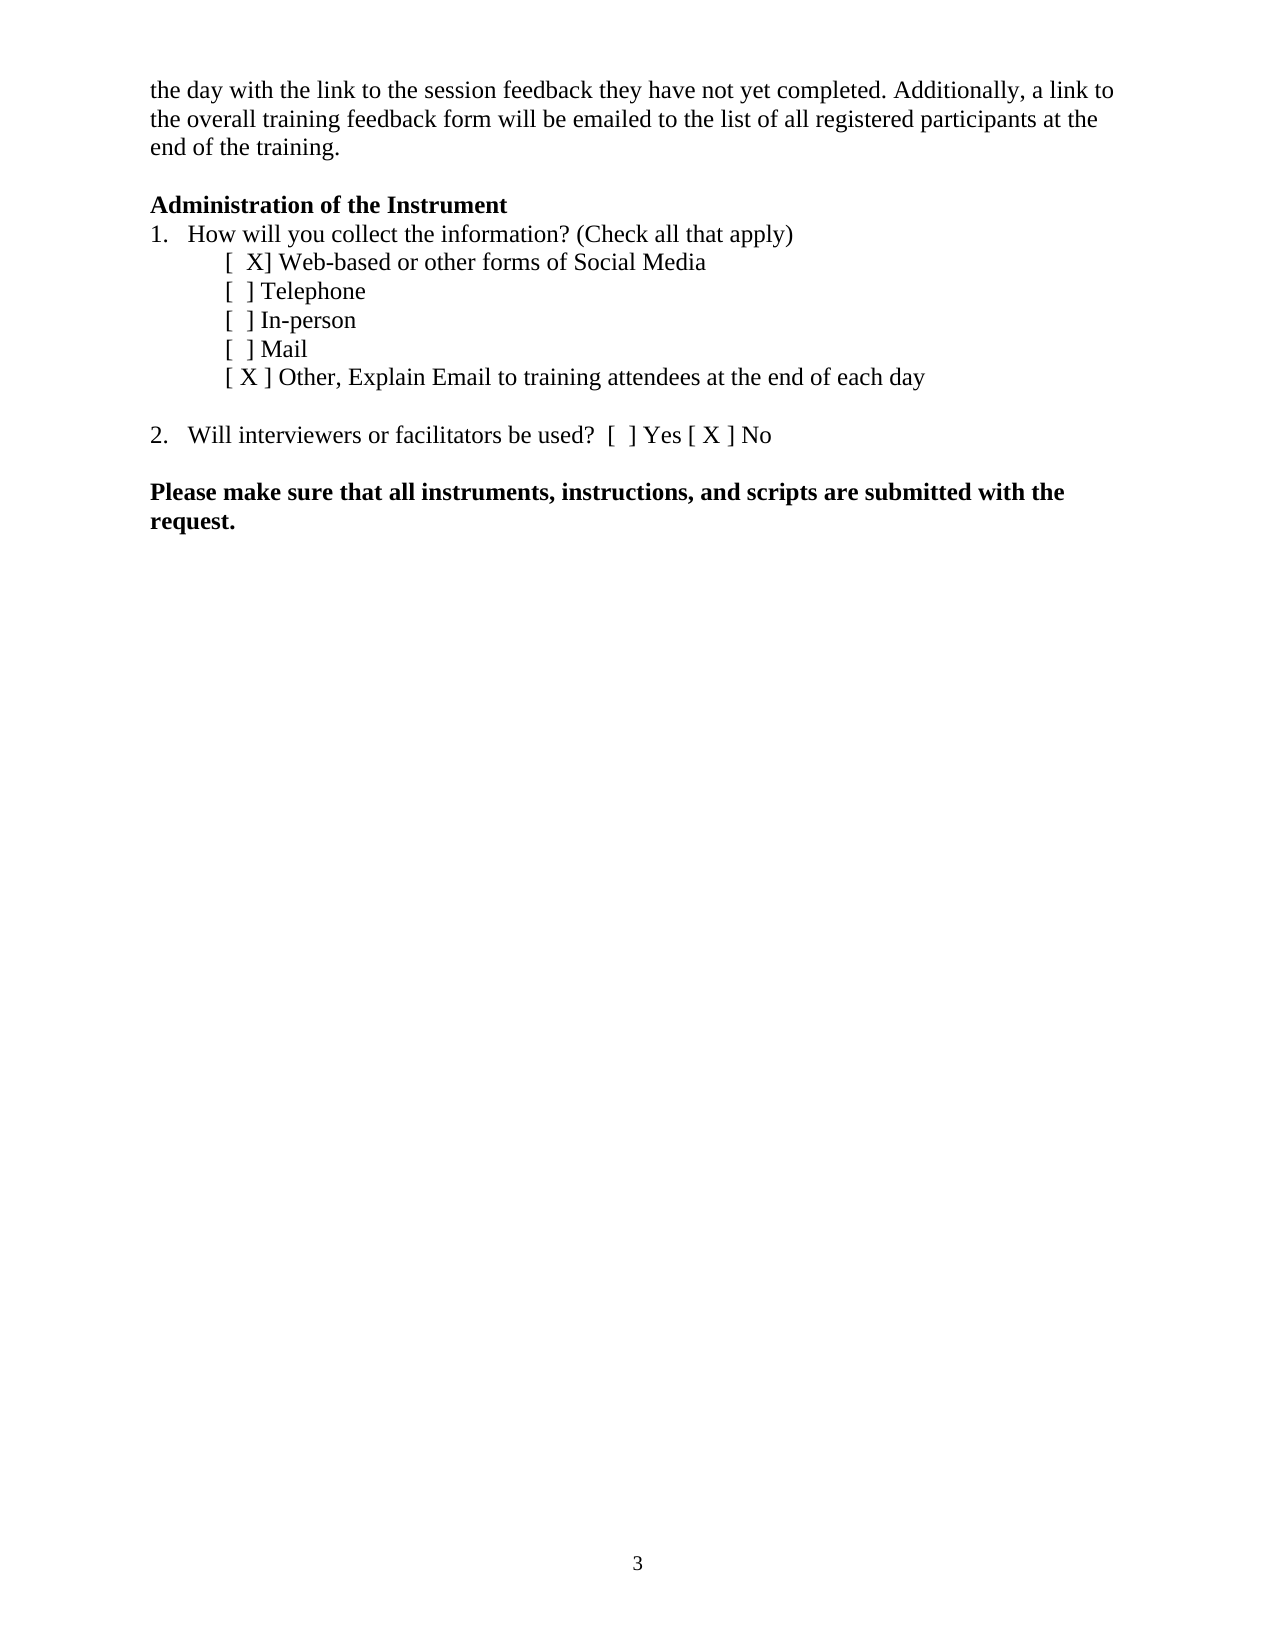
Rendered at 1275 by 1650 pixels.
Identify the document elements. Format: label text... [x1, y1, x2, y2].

list How will you collect the information? (Check all that apply) [150, 219, 1125, 247]
text [ X ] Other, Explain Email to training attendees at the end of each day [225, 362, 1125, 391]
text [150, 75, 1125, 161]
text [ ] Telephone [225, 276, 1125, 305]
text Administration of the Instrument [150, 190, 1125, 219]
text [ X] Web-based or other forms of Social Media [225, 247, 1125, 276]
text Please make sure that all instruments, instructions, and scripts are submitted with the request. [150, 477, 1125, 535]
text [ ] Mail [225, 334, 1125, 362]
list Will interviewers or facilitators be used? [ ] Yes [ X ] No [150, 420, 1125, 449]
text [ ] In-person [225, 305, 1125, 334]
